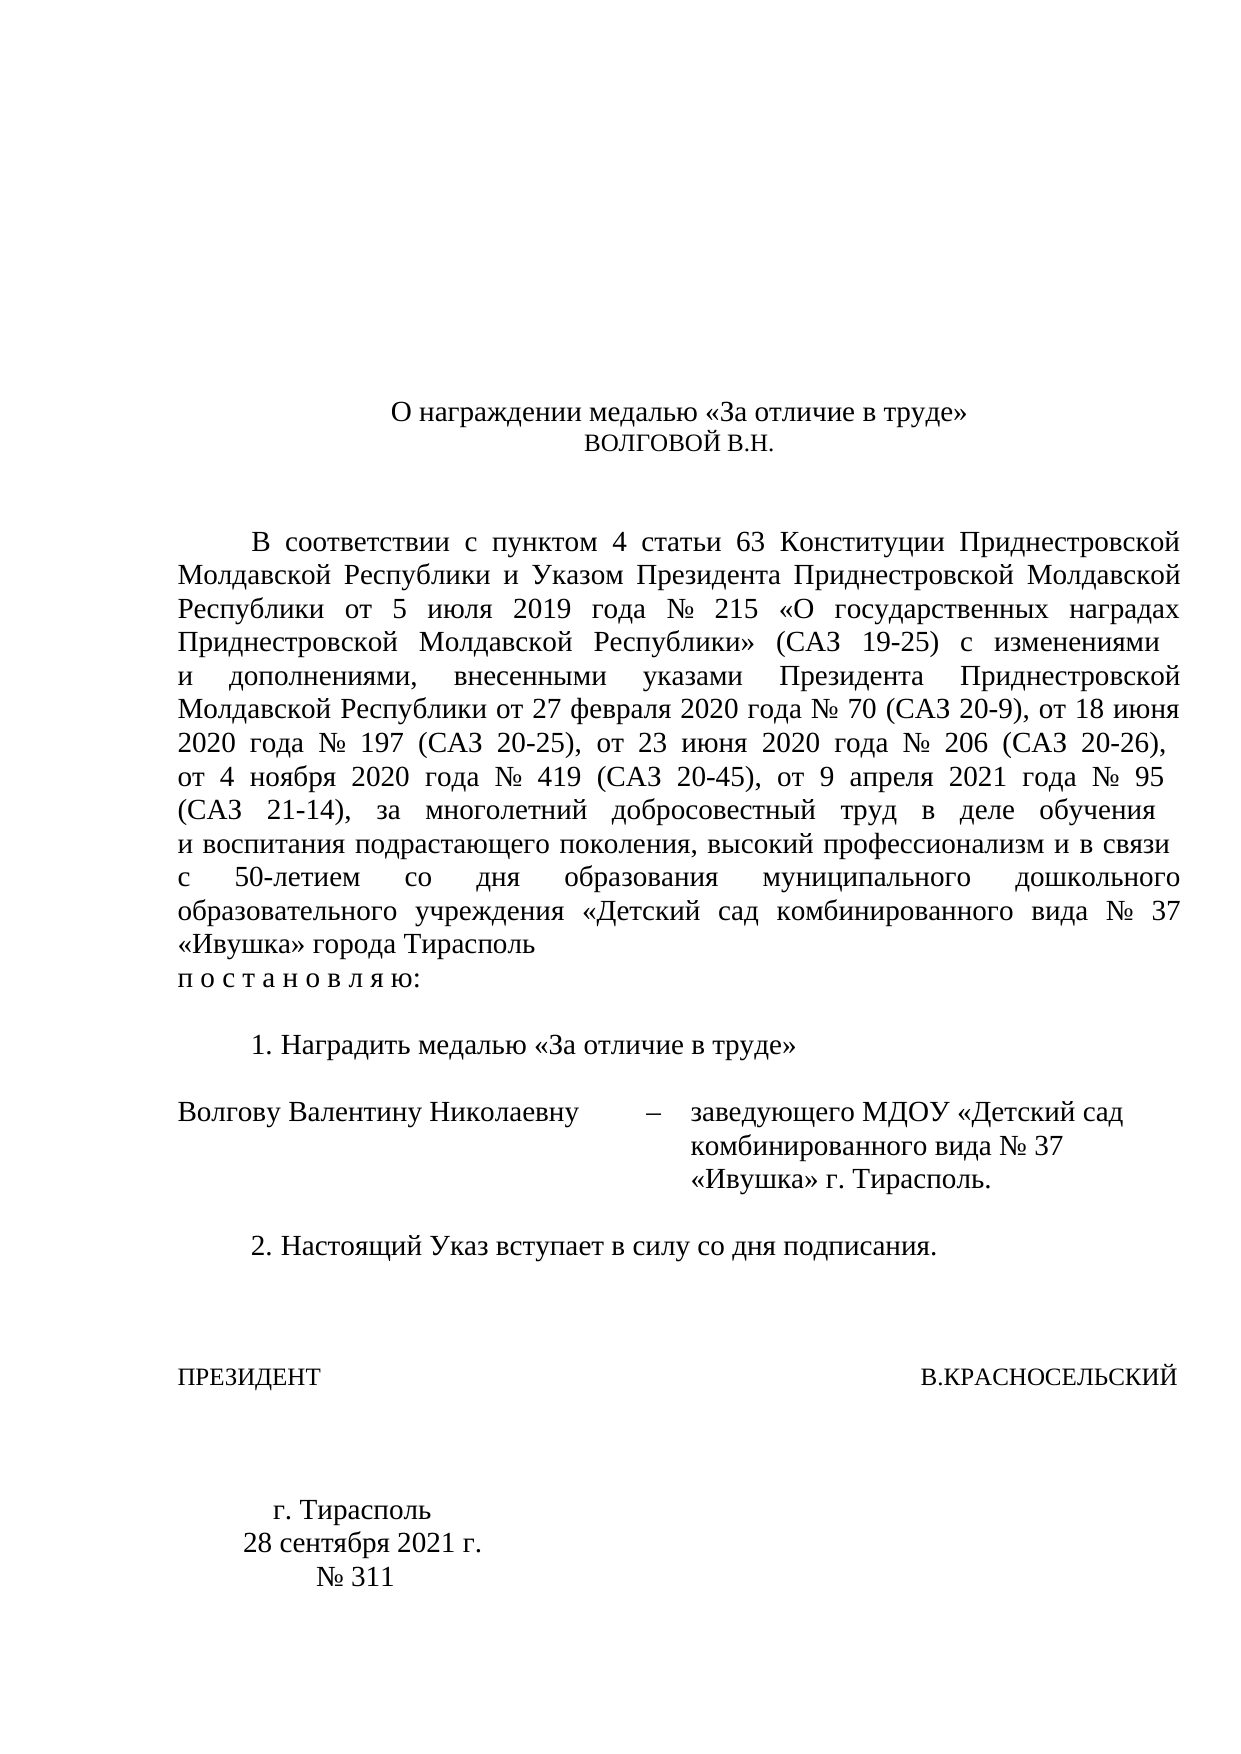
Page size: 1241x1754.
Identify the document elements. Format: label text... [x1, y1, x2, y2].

list Наградить медалью «За отличие в труде» [177, 1027, 1181, 1061]
list Настоящий Указ вступает в силу со дня подписания. [251, 1228, 1181, 1262]
table_header Волгову Валентину Николаевну [166, 1094, 635, 1195]
text ПРЕЗИДЕНТ В.КРАСНОСЕЛЬСКИЙ [177, 1362, 1181, 1391]
table_header заведующего МДОУ «Детский сад комбинированного вида № 37 «Ивушка» г. Тирасполь. [679, 1094, 1192, 1195]
table_header – [635, 1094, 679, 1195]
text ВОЛГОВОЙ В.Н. [177, 428, 1181, 457]
text № 311 [177, 1559, 1181, 1592]
text п о с т а н о в л я ю: [177, 960, 1181, 993]
text О награждении медалью «За отличие в труде» [177, 394, 1181, 428]
text г. Тирасполь [177, 1492, 1181, 1525]
text 28 сентября 2021 г. [177, 1525, 1181, 1559]
text В соответствии с пунктом 4 статьи 63 Конституции Приднестровской Молдавской Республики и Указом Президента Приднестровской Молдавской Республики от 5 июля 2019 года № 215 «О государственных наградах Приднестровской Молдавской Республики» (САЗ 19-25) с изменениями и дополнениями, внесенными указами Президента Приднестровской Молдавской Республики от 27 февраля 2020 года № 70 (САЗ 20-9), от 18 июня 2020 года № 197 (САЗ 20-25), от 23 июня 2020 года № 206 (САЗ 20-26), от 4 ноября 2020 года № 419 (САЗ 20-45), от 9 апреля 2021 года № 95 (САЗ 21-14), за многолетний добросовестный труд в деле обучения и воспитания подрастающего поколения, высокий профессионализм и в связи с 50-летием со дня образования муниципального дошкольного образовательного учреждения «Детский сад комбинированного вида № 37 «Ивушка» города Тирасполь [177, 524, 1181, 960]
